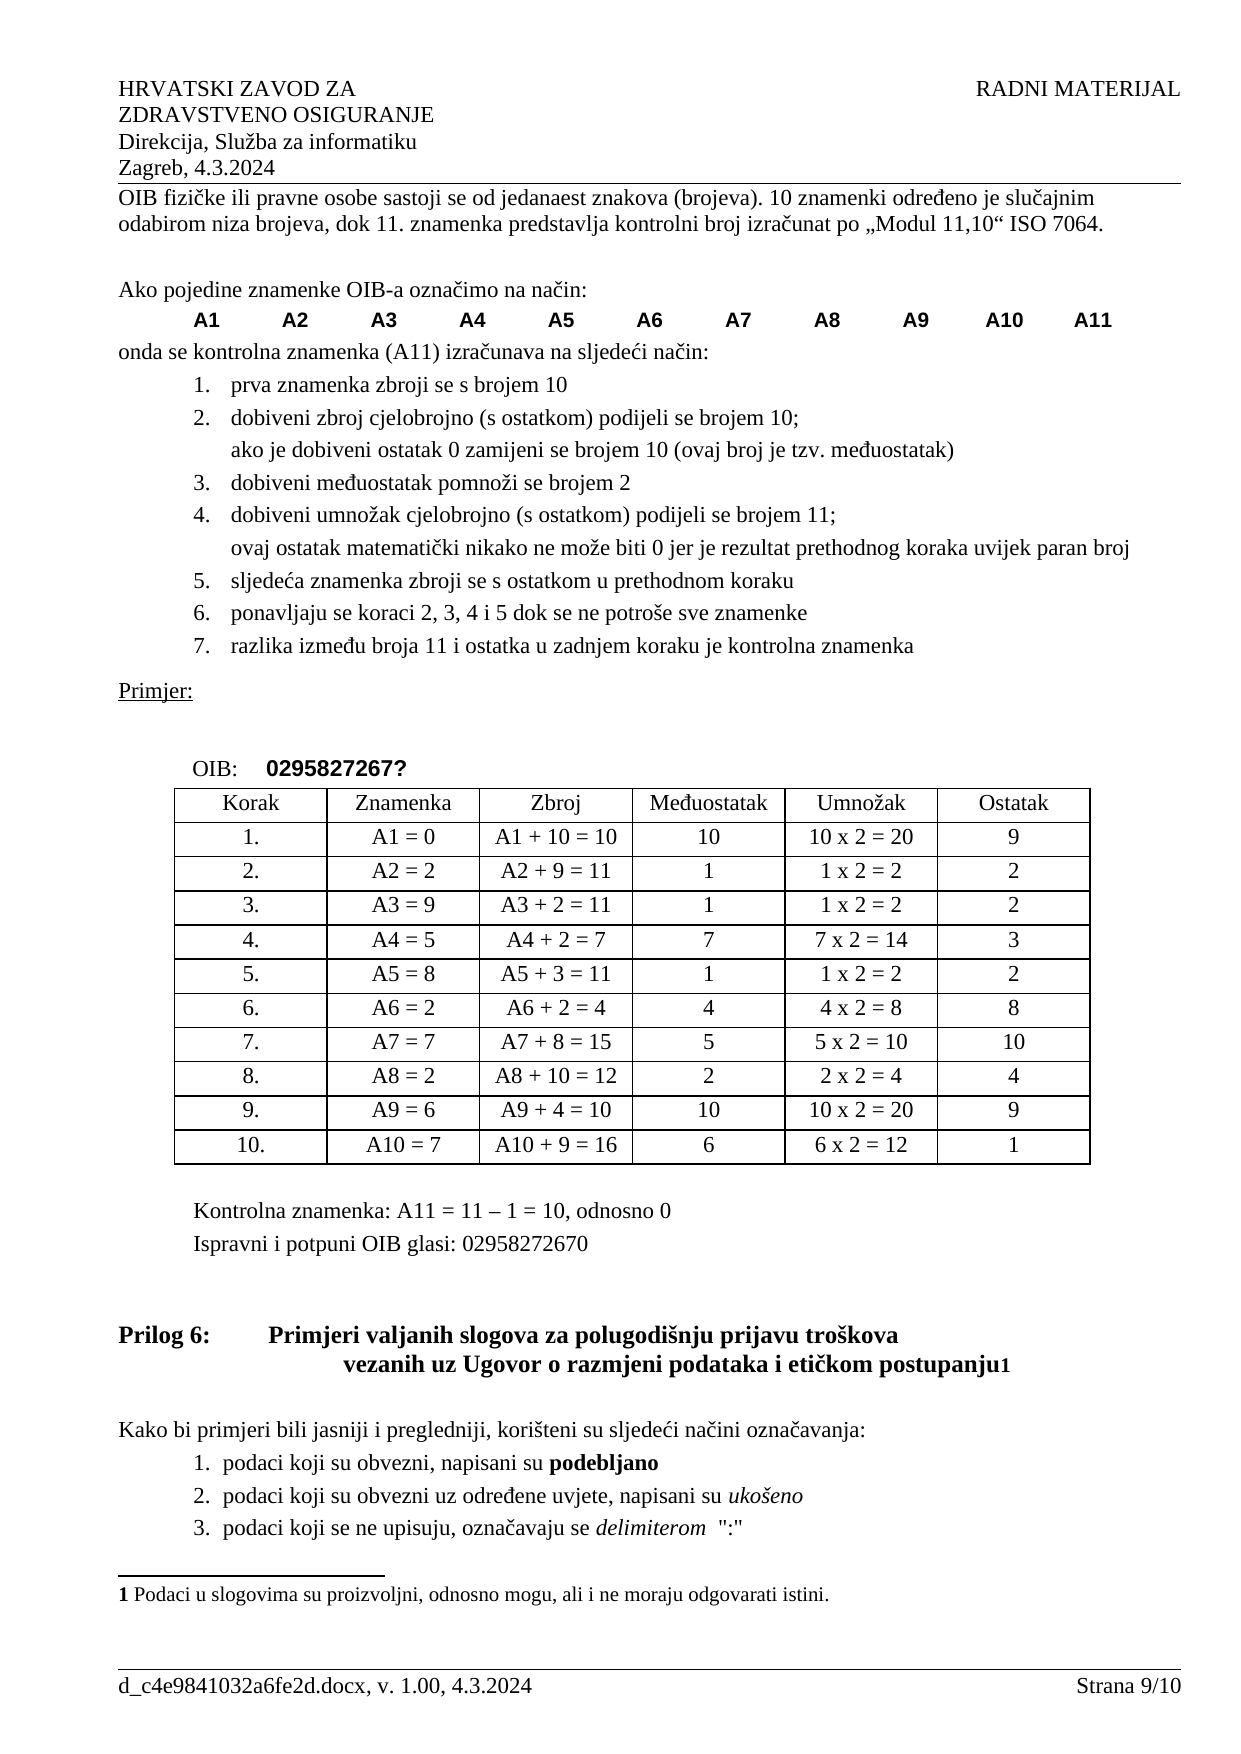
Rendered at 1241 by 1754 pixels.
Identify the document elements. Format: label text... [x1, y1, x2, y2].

list prva znamenka zbroji se s brojem 10 [193, 371, 1181, 397]
table_cell 6. [175, 994, 326, 1027]
text Kontrolna znamenka: A11 = 11 – 1 = 10, odnosno 0 [118, 1197, 1181, 1224]
table_header A3 [339, 308, 428, 338]
list dobiveni međuostatak pomnoži se brojem 2 [193, 469, 1181, 495]
table_cell 9 [938, 823, 1089, 856]
table_cell A7 + 8 = 15 [480, 1028, 632, 1061]
table_cell A5 + 3 = 11 [480, 960, 632, 992]
table_cell 2 [633, 1062, 784, 1095]
table_header A4 [428, 308, 517, 338]
table_cell 1 [633, 960, 784, 992]
list sljedeća znamenka zbroji se s ostatkom u prethodnom koraku [193, 567, 1181, 593]
table_cell 2 [938, 960, 1089, 992]
table_cell A8 = 2 [328, 1062, 479, 1095]
table_header A8 [783, 308, 871, 338]
table_cell 5. [175, 960, 326, 992]
table_cell 9. [175, 1097, 326, 1129]
text ako je dobiveni ostatak 0 zamijeni se brojem 10 (ovaj broj je tzv. međuostatak) [231, 436, 1181, 463]
table_header Korak [175, 789, 326, 822]
table_cell 10 [938, 1028, 1089, 1061]
table_cell 5 [633, 1028, 784, 1061]
table_header Znamenka [328, 789, 479, 822]
table_cell A6 = 2 [328, 994, 479, 1027]
table_cell 7. [175, 1028, 326, 1061]
table_cell A2 + 9 = 11 [480, 857, 632, 890]
table_cell A9 + 4 = 10 [480, 1097, 632, 1129]
list ponavljaju se koraci 2, 3, 4 i 5 dok se ne potroše sve znamenke [193, 599, 1181, 626]
table_cell A10 + 9 = 16 [480, 1131, 632, 1163]
table_cell 10 [633, 823, 784, 856]
table_cell 7 x 2 = 14 [786, 926, 937, 958]
list dobiveni zbroj cjelobrojno (s ostatkom) podijeli se brojem 10; [193, 404, 1181, 430]
table_cell 5 x 2 = 10 [786, 1028, 937, 1061]
table_header Međuostatak [633, 789, 784, 822]
table_cell A3 = 9 [328, 892, 479, 924]
table_cell 10. [175, 1131, 326, 1163]
table_header A5 [517, 308, 605, 338]
list podaci koji su obvezni uz određene uvjete, napisani su ukošeno [193, 1482, 1181, 1508]
table_cell 6 x 2 = 12 [786, 1131, 937, 1163]
table_cell A10 = 7 [328, 1131, 479, 1163]
table_header A2 [251, 308, 339, 338]
table_cell A1 + 10 = 10 [480, 823, 632, 856]
table_header A7 [694, 308, 783, 338]
table_cell 8. [175, 1062, 326, 1095]
table_header A10 [960, 308, 1048, 338]
text onda se kontrolna znamenka (A11) izračunava na sljedeći način: [118, 338, 1181, 365]
table_cell A7 = 7 [328, 1028, 479, 1061]
text Kako bi primjeri bili jasniji i pregledniji, korišteni su sljedeći načini označavanja: [118, 1417, 1181, 1443]
table_cell 8 [938, 994, 1089, 1027]
table_cell A3 + 2 = 11 [480, 892, 632, 924]
table_cell 10 x 2 = 20 [786, 1097, 937, 1129]
table_cell 10 [633, 1097, 784, 1129]
list podaci koji se ne upisuju, označavaju se delimiterom ":" [193, 1514, 1181, 1541]
table_cell A1 = 0 [328, 823, 479, 856]
table_cell 1 x 2 = 2 [786, 892, 937, 924]
table_cell 6 [633, 1131, 784, 1163]
table_cell A9 = 6 [328, 1097, 479, 1129]
table_cell 1 x 2 = 2 [786, 857, 937, 890]
text OIB: 0295827267? [192, 755, 1181, 781]
text ovaj ostatak matematički nikako ne može biti 0 jer je rezultat prethodnog koraka uvijek paran broj [231, 534, 1181, 560]
table_cell 4. [175, 926, 326, 958]
text Primjer: [118, 677, 1181, 703]
table_cell A4 + 2 = 7 [480, 926, 632, 958]
list podaci koji su obvezni, napisani su podebljano [193, 1449, 1181, 1476]
table_cell 2. [175, 857, 326, 890]
table_cell 9 [938, 1097, 1089, 1129]
table_cell 10 x 2 = 20 [786, 823, 937, 856]
table_header A9 [871, 308, 960, 338]
table_cell 2 x 2 = 4 [786, 1062, 937, 1095]
text Ako pojedine znamenke OIB-a označimo na način: [118, 276, 1181, 302]
table_cell 1 [938, 1131, 1089, 1163]
table_cell A5 = 8 [328, 960, 479, 992]
table_cell 1 [633, 892, 784, 924]
table_header A1 [162, 308, 251, 338]
table_cell 2 [938, 857, 1089, 890]
table_cell 7 [633, 926, 784, 958]
table_cell 2 [938, 892, 1089, 924]
table_cell 4 x 2 = 8 [786, 994, 937, 1027]
subtitle Prilog 6: Primjeri valjanih slogova za polugodišnju prijavu troškova vezanih uz Ugovor o razmjeni podataka i etičkom postupanju [118, 1320, 1181, 1378]
table_cell A8 + 10 = 12 [480, 1062, 632, 1095]
table_cell 3 [938, 926, 1089, 958]
table_cell A6 + 2 = 4 [480, 994, 632, 1027]
table_header A6 [605, 308, 694, 338]
table_cell 1. [175, 823, 326, 856]
table_cell A4 = 5 [328, 926, 479, 958]
text OIB fizičke ili pravne osobe sastoji se od jedanaest znakova (brojeva). 10 znamenki određeno je slučajnim odabirom niza brojeva, dok 11. znamenka predstavlja kontrolni broj izračunat po „Modul 11,10“ ISO 7064. [118, 184, 1181, 237]
table_cell 4 [633, 994, 784, 1027]
text Ispravni i potpuni OIB glasi: 02958272670 [118, 1230, 1181, 1256]
table_cell A2 = 2 [328, 857, 479, 890]
list dobiveni umnožak cjelobrojno (s ostatkom) podijeli se brojem 11; [193, 501, 1181, 528]
table_cell 4 [938, 1062, 1089, 1095]
table_header Umnožak [786, 789, 937, 822]
table_header A11 [1049, 308, 1137, 338]
table_header Zbroj [480, 789, 632, 822]
table_header Ostatak [938, 789, 1089, 822]
list razlika između broja 11 i ostatka u zadnjem koraku je kontrolna znamenka [193, 632, 1181, 658]
table_cell 1 x 2 = 2 [786, 960, 937, 992]
table_cell 1 [633, 857, 784, 890]
table_cell 3. [175, 892, 326, 924]
